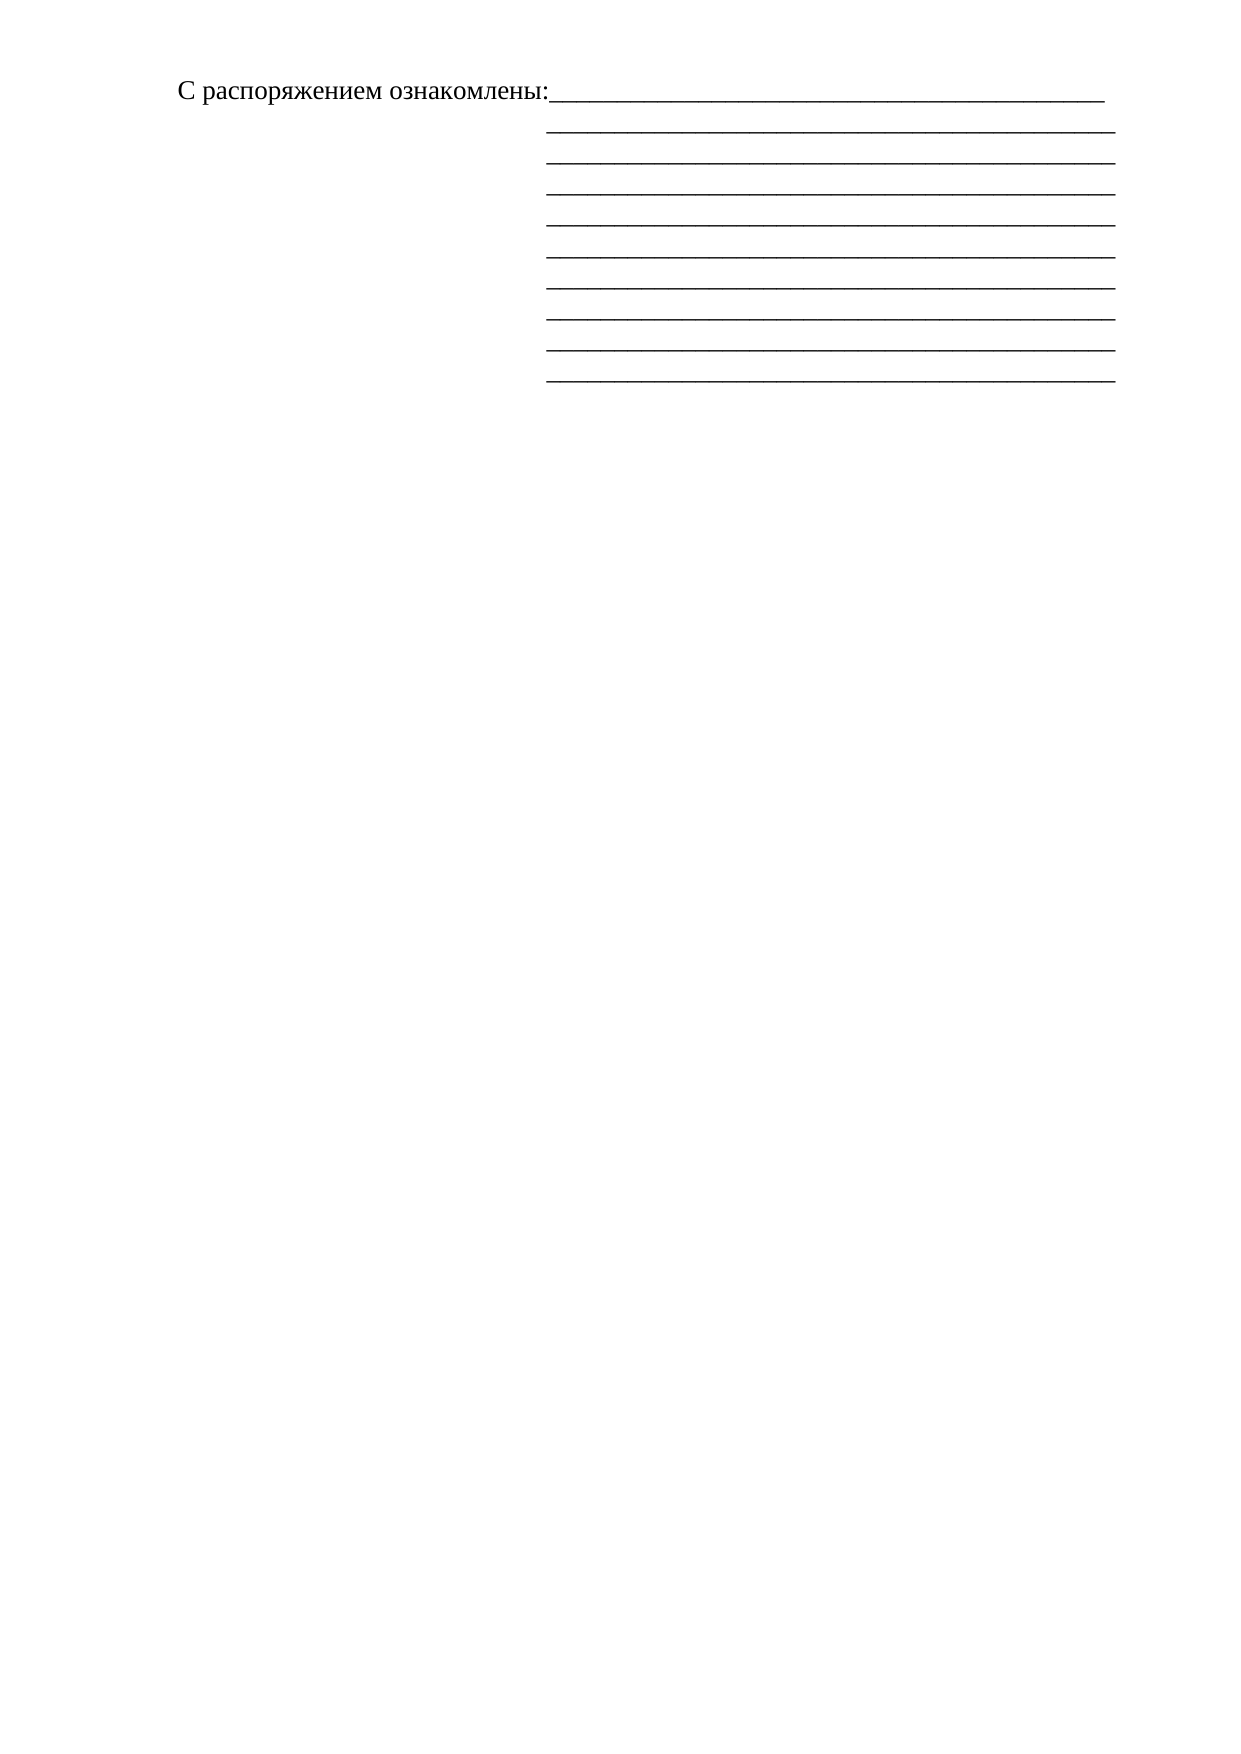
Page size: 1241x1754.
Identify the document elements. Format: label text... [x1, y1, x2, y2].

text __________________________________________ [177, 229, 1152, 261]
text __________________________________________ [177, 292, 1152, 323]
text __________________________________________ [177, 136, 1152, 167]
text __________________________________________ [177, 167, 1152, 198]
text __________________________________________ [177, 105, 1152, 136]
text С распоряжением ознакомлены:_________________________________________ [177, 74, 1152, 105]
text __________________________________________ [177, 261, 1152, 292]
text __________________________________________ [177, 354, 1152, 385]
text __________________________________________ [177, 198, 1152, 229]
text __________________________________________ [177, 323, 1152, 354]
